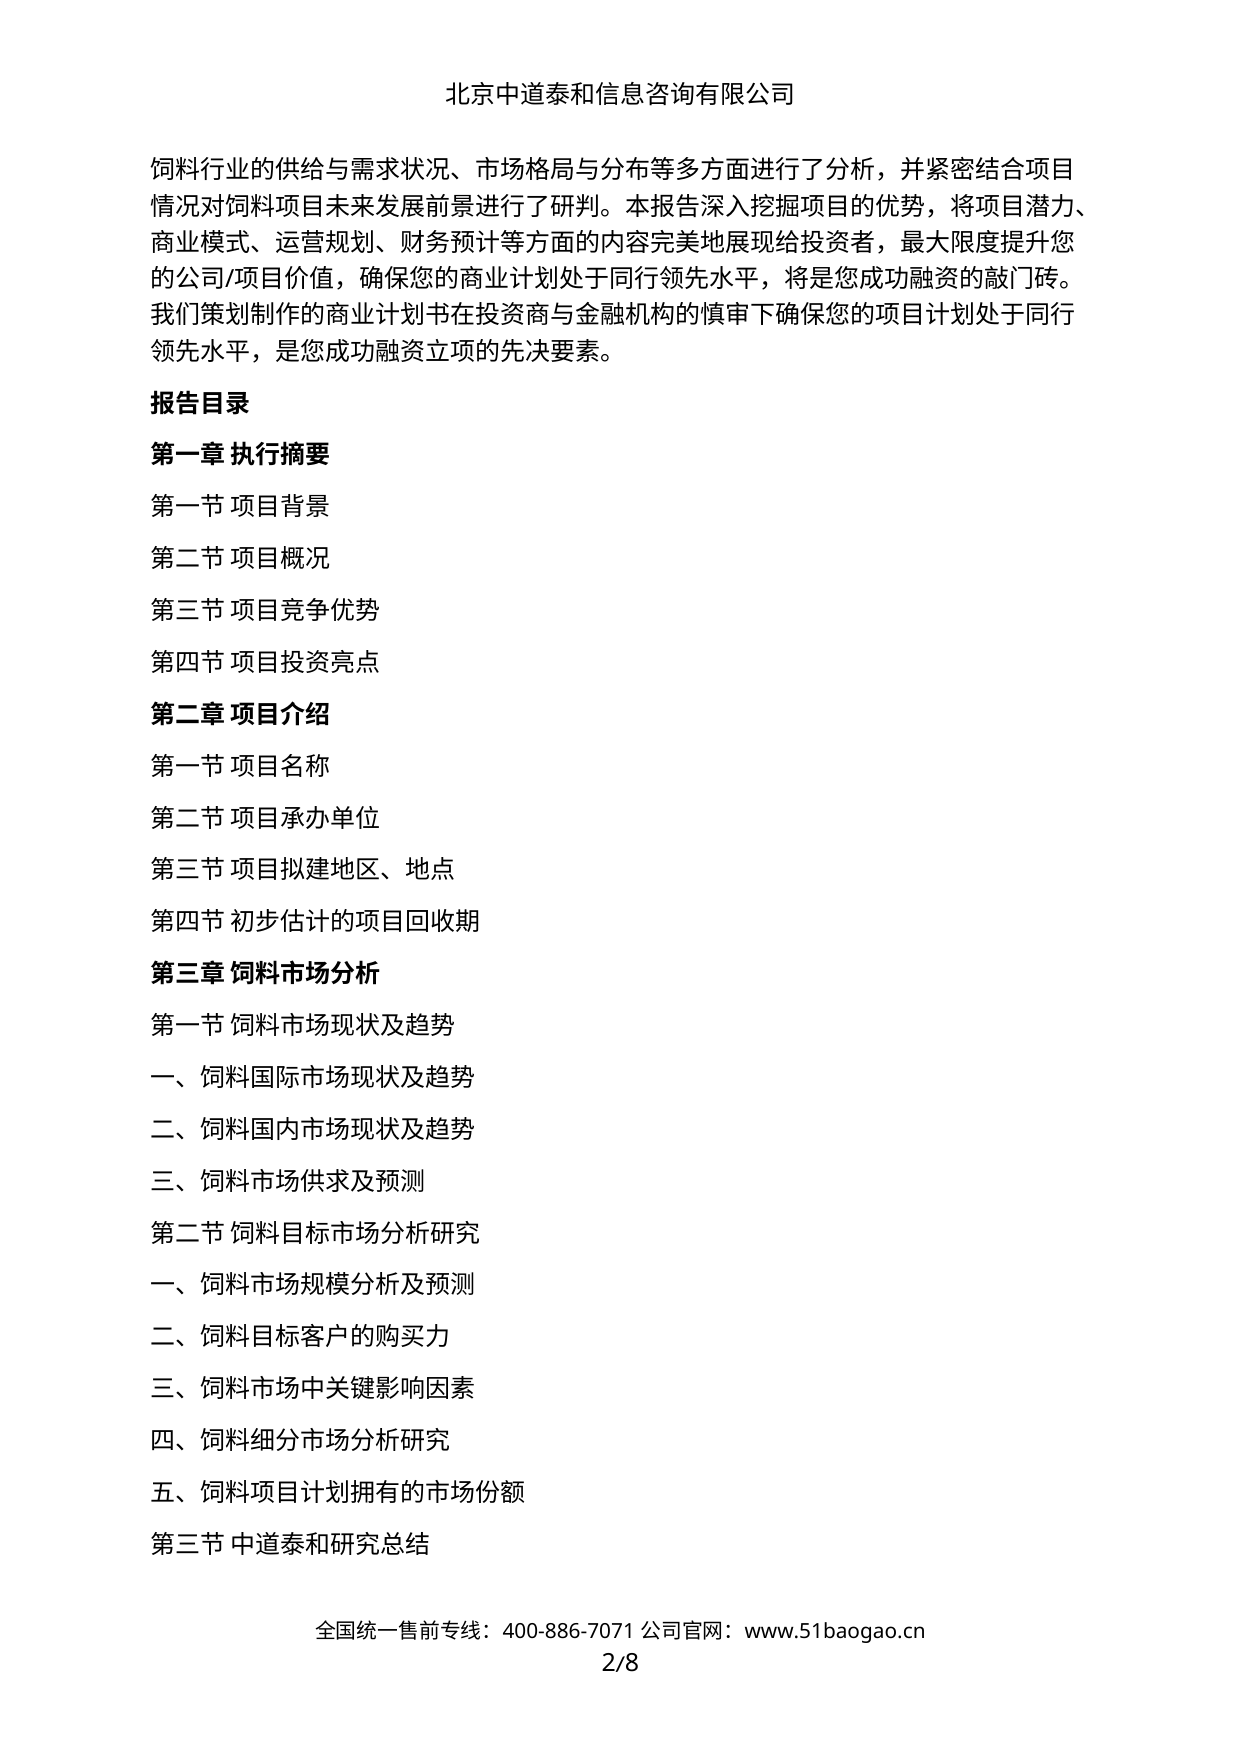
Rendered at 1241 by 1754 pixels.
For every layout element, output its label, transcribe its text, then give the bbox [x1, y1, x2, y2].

text 一、饲料市场规模分析及预测 [150, 1265, 1090, 1301]
text 二、饲料国内市场现状及趋势 [150, 1109, 1090, 1146]
text 三、饲料市场供求及预测 [150, 1161, 1090, 1197]
text 第一节 项目背景 [150, 487, 1090, 523]
text 五、饲料项目计划拥有的市场份额 [150, 1472, 1090, 1509]
text 第四节 项目投资亮点 [150, 642, 1090, 679]
text 第三节 中道泰和研究总结 [150, 1524, 1090, 1561]
text 一、饲料国际市场现状及趋势 [150, 1057, 1090, 1094]
text 三、饲料市场中关键影响因素 [150, 1369, 1090, 1405]
text 第三节 项目拟建地区、地点 [150, 850, 1090, 886]
text 第四节 初步估计的项目回收期 [150, 902, 1090, 938]
text 第二节 饲料目标市场分析研究 [150, 1213, 1090, 1249]
text 第一节 项目名称 [150, 746, 1090, 782]
text 第二章 项目介绍 [150, 694, 1090, 731]
text 第三章 饲料市场分析 [150, 954, 1090, 990]
text 报告目录 [150, 383, 1090, 419]
text 第二节 项目承办单位 [150, 798, 1090, 834]
text 第二节 项目概况 [150, 539, 1090, 575]
text 第一章 执行摘要 [150, 435, 1090, 471]
text 二、饲料目标客户的购买力 [150, 1317, 1090, 1353]
text 四、饲料细分市场分析研究 [150, 1421, 1090, 1457]
text 第三节 项目竞争优势 [150, 591, 1090, 627]
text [150, 150, 1090, 367]
text 第一节 饲料市场现状及趋势 [150, 1006, 1090, 1042]
